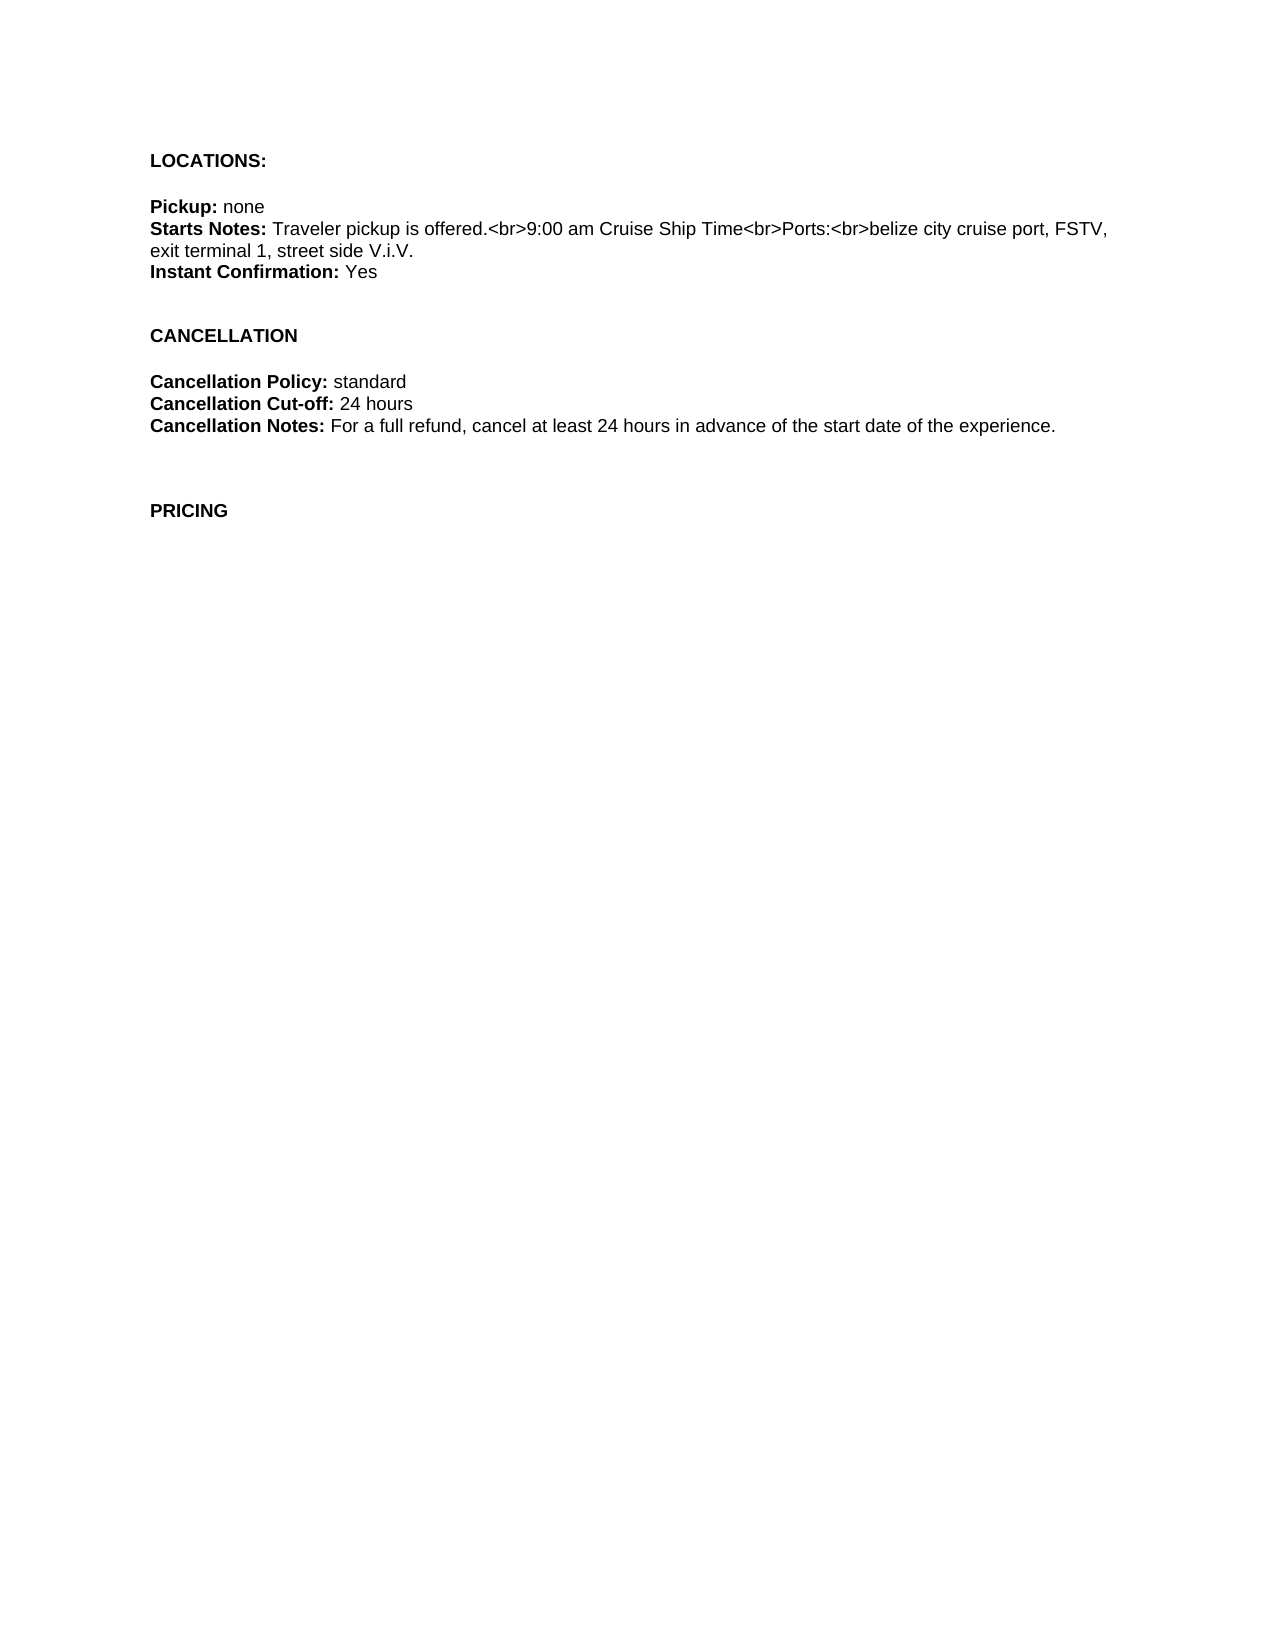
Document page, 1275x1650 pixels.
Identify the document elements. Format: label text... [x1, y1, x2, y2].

text Cancellation Notes: For a full refund, cancel at least 24 hours in advance of the start date of the experience. [150, 414, 1125, 436]
text Cancellation Cut-off: 24 hours [150, 393, 1125, 414]
subtitle Cancellation [150, 325, 1125, 347]
subtitle Pricing [150, 500, 1125, 522]
text Starts Notes: Traveler pickup is offered.<br>9:00 am Cruise Ship Time<br>Ports:<br>belize city cruise port, FSTV, exit terminal 1, street side V.i.V. [150, 218, 1125, 261]
text Cancellation Policy: standard [150, 371, 1125, 393]
text Instant Confirmation: Yes [150, 261, 1125, 283]
subtitle Locations: [150, 150, 1125, 172]
text Pickup: none [150, 196, 1125, 218]
